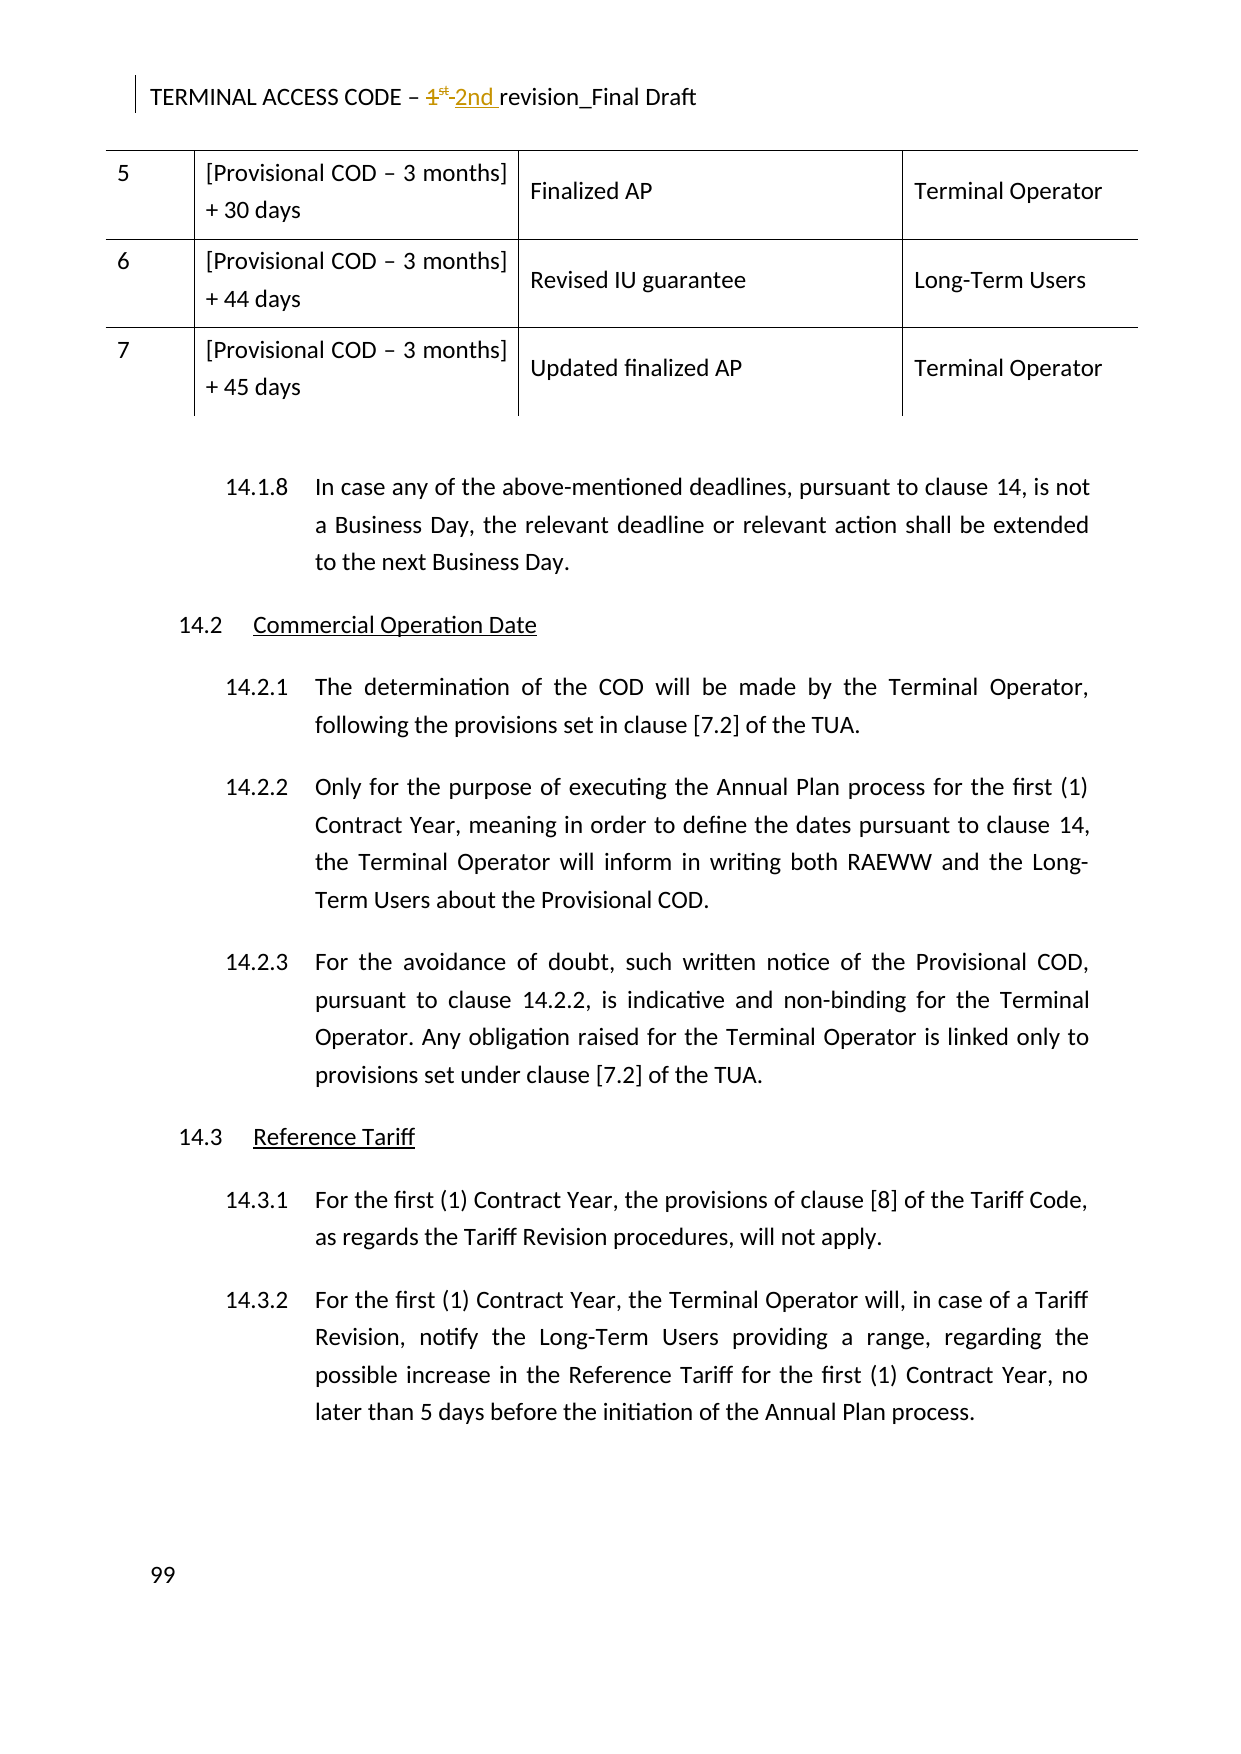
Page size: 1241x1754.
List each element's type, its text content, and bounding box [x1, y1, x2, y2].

subtitle Only for the purpose of executing the Annual Plan process for the first (1) Contract Year, meaning in order to define the dates pursuant to clause ‎14, the Terminal Operator will inform in writing both RAEWW and the Long-Term Users about the Provisional COD. [225, 766, 1090, 916]
table_cell 7 [106, 328, 194, 416]
subtitle The determination of the COD will be made by the Terminal Operator, following the provisions set in clause [7.2] of the TUA. [225, 666, 1090, 741]
subtitle In case any of the above-mentioned deadlines, pursuant to clause ‎14, is not a Business Day, the relevant deadline or relevant action shall be extended to the next Business Day. [225, 466, 1090, 578]
subtitle For the first (1) Contract Year, the provisions of clause [8] of the Tariff Code, as regards the Tariff Revision procedures, will not apply. [225, 1178, 1090, 1253]
table_cell 6 [106, 240, 194, 327]
subtitle Commercial Operation Date [178, 603, 1090, 641]
table_cell 5 [106, 151, 194, 238]
table_cell [Provisional COD – 3 months] + 45 days [195, 328, 518, 416]
table_cell Finalized AP [519, 151, 902, 238]
subtitle Reference Tariff [178, 1116, 1090, 1153]
table_cell Revised IU guarantee [519, 240, 902, 327]
subtitle For the first (1) Contract Year, the Terminal Operator will, in case of a Tariff Revision, notify the Long-Term Users providing a range, regarding the possible increase in the Reference Tariff for the first (1) Contract Year, no later than 5 days before the initiation of the Annual Plan process. [225, 1278, 1090, 1428]
table_cell Updated finalized AP [519, 328, 902, 416]
table_cell Terminal Operator [903, 328, 1138, 416]
table_cell [Provisional COD – 3 months] + 44 days [195, 240, 518, 327]
table_cell Long-Term Users [903, 240, 1138, 327]
table_cell [Provisional COD – 3 months] + 30 days [195, 151, 518, 238]
table_cell Terminal Operator [903, 151, 1138, 238]
subtitle For the avoidance of doubt, such written notice of the Provisional COD, pursuant to clause ‎14.2.2, is indicative and non-binding for the Terminal Operator. Any obligation raised for the Terminal Operator is linked only to provisions set under clause [7.2] of the TUA. [225, 941, 1090, 1091]
